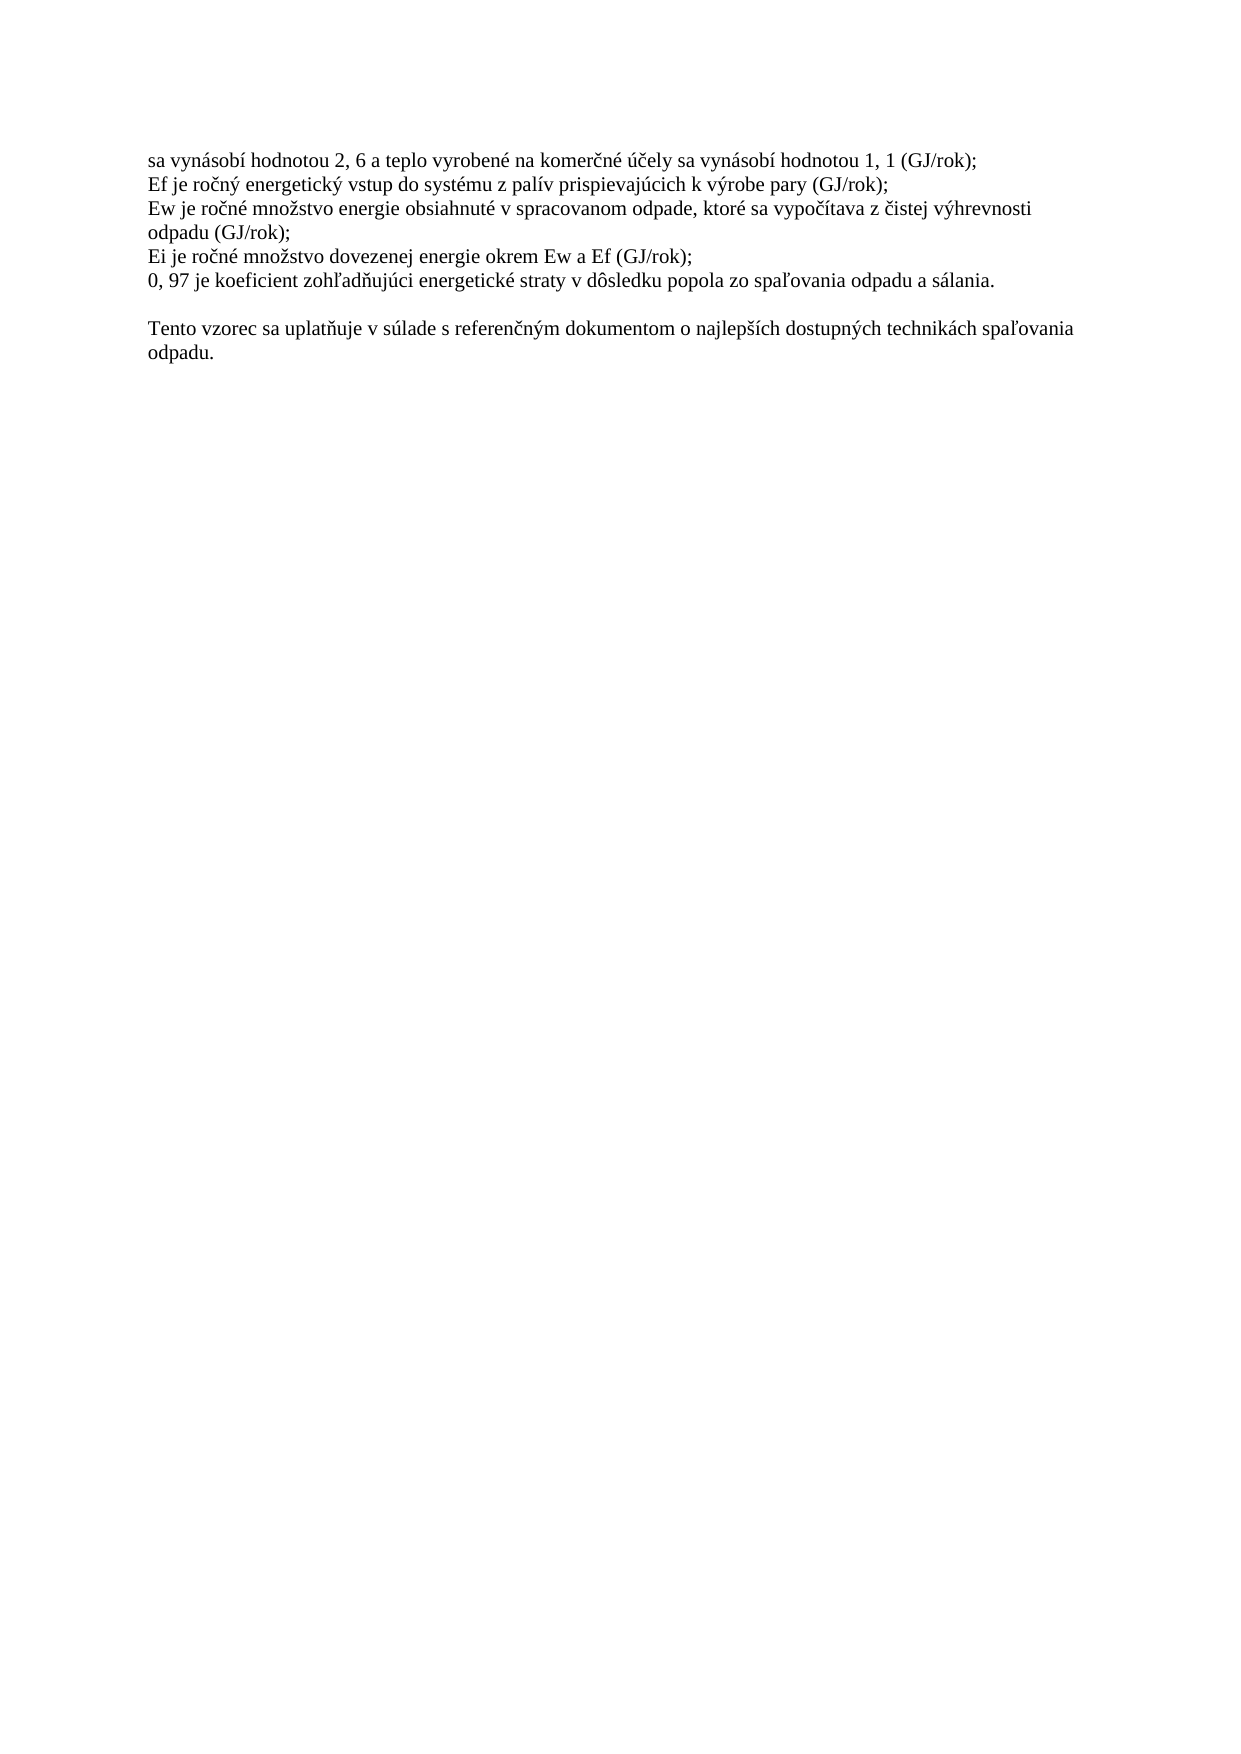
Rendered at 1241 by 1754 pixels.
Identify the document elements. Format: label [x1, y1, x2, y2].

text [148, 148, 1093, 364]
